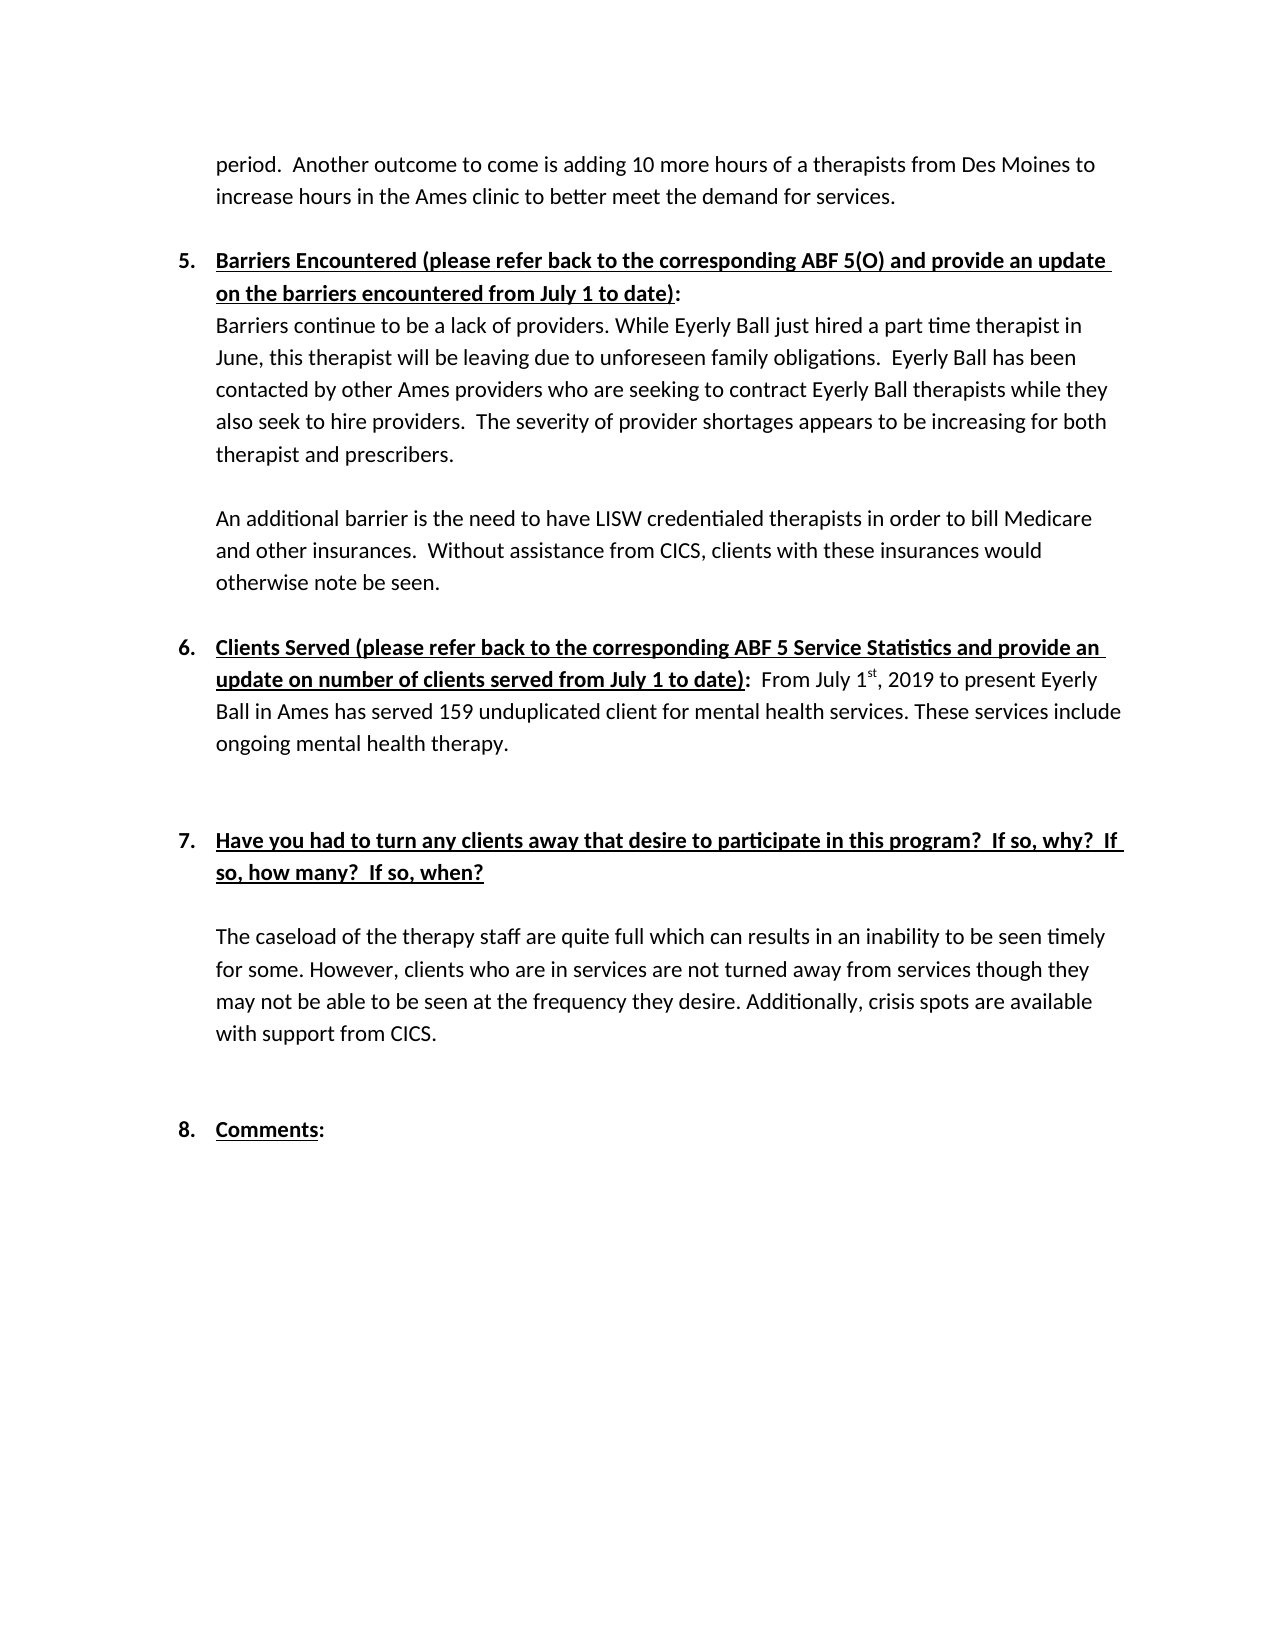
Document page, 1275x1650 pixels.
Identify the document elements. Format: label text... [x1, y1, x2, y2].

list The caseload of the therapy staff are quite full which can results in an inability to be seen timely for some. However, clients who are in services are not turned away from services though they may not be able to be seen at the frequency they desire. Additionally, crisis spots are available with support from CICS. [216, 922, 1125, 1047]
list Clients Served (please refer back to the corresponding ABF 5 Service Statistics and provide an update on number of clients served from July 1 to date): From July 1st, 2019 to present Eyerly Ball in Ames has served 159 unduplicated client for mental health services. These services include ongoing mental health therapy. [178, 633, 1125, 822]
list Comments: [178, 1116, 1125, 1144]
list An additional barrier is the need to have LISW credentialed therapists in order to bill Medicare and other insurances. Without assistance from CICS, clients with these insurances would otherwise note be seen. [216, 504, 1125, 629]
list Have you had to turn any clients away that desire to participate in this program? If so, why? If so, how many? If so, when? [178, 826, 1125, 918]
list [178, 150, 1125, 210]
list Barriers Encountered (please refer back to the corresponding ABF 5(O) and provide an update on the barriers encountered from July 1 to date): Barriers continue to be a lack of providers. While Eyerly Ball just hired a part time therapist in June, this therapist will be leaving due to unforeseen family obligations. Eyerly Ball has been contacted by other Ames providers who are seeking to contract Eyerly Ball therapists while they also seek to hire providers. The severity of provider shortages appears to be increasing for both therapist and prescribers. [178, 247, 1125, 468]
